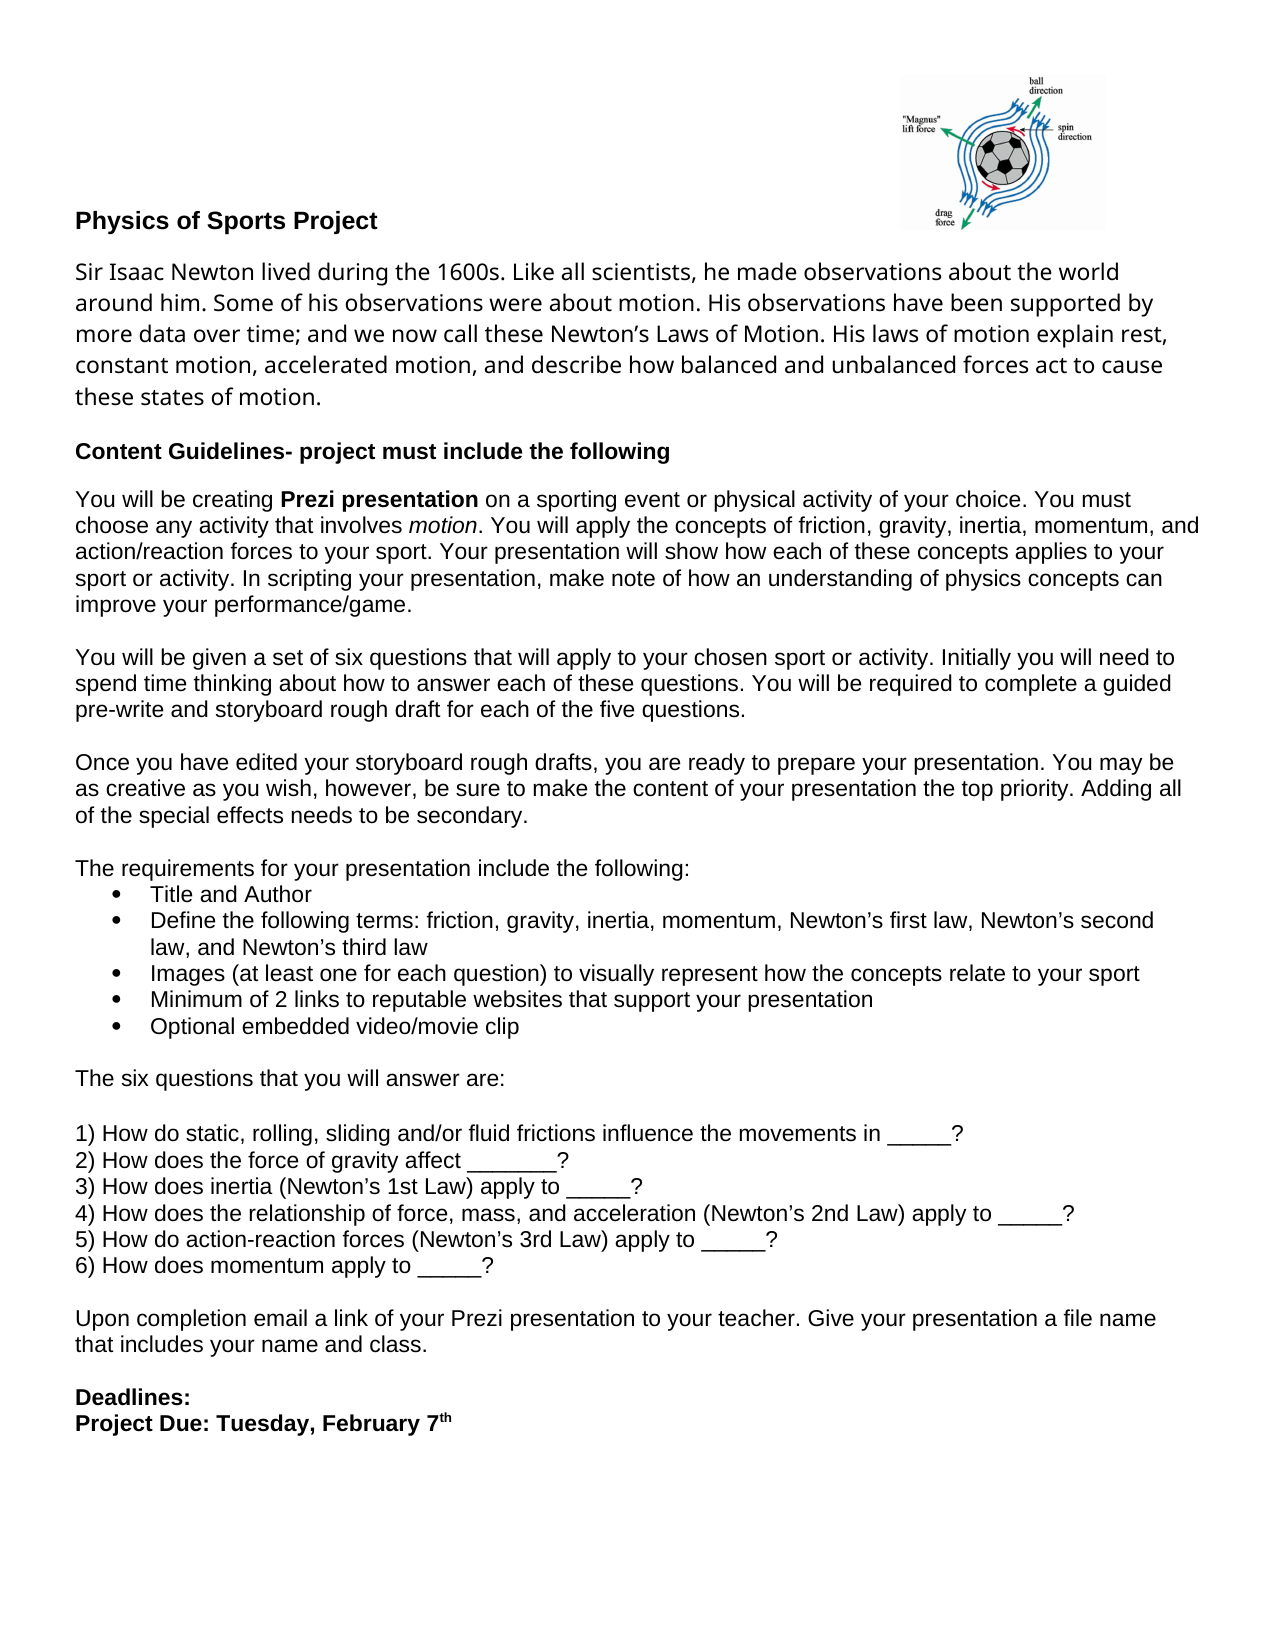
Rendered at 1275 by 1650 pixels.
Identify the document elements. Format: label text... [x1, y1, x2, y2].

text 2) How does the force of gravity affect _______? 3) How does inertia (Newton’s 1st Law) apply to _____? 4) How does the relationship of force, mass, and acceleration (Newton’s 2nd Law) apply to _____? 5) How do action-reaction forces (Newton’s 3rd Law) apply to _____? [75, 1147, 1200, 1252]
list Title and Author [112, 881, 1200, 907]
list Optional embedded video/movie clip [112, 1013, 1200, 1039]
text Content Guidelines- project must include the following [75, 438, 1200, 465]
text Physics of Sports Project [75, 75, 1200, 235]
list Minimum of 2 links to reputable websites that support your presentation [112, 986, 1200, 1013]
text 6) How does momentum apply to _____? [75, 1252, 1200, 1278]
text Project Due: Tuesday, February 7th [75, 1410, 1200, 1437]
text The six questions that you will answer are: [75, 1039, 1200, 1120]
text You will be creating Prezi presentation on a sporting event or physical activity of your choice. You must choose any activity that involves motion. You will apply the concepts of friction, gravity, inertia, momentum, and action/reaction forces to your sport. Your presentation will show how each of these concepts applies to your sport or activity. In scripting your presentation, make note of how an understanding of physics concepts can improve your performance/game. You will be given a set of six questions that will apply to your chosen sport or activity. Initially you will need to spend time thinking about how to answer each of these questions. You will be required to complete a guided pre-write and storyboard rough draft for each of the five questions. [75, 486, 1200, 723]
list Images (at least one for each question) to visually represent how the concepts relate to your sport [112, 960, 1200, 986]
text Upon completion email a link of your Prezi presentation to your teacher. Give your presentation a file name that includes your name and class. [75, 1305, 1200, 1358]
text Sir Isaac Newton lived during the 1600s. Like all scientists, he made observations about the world around him. Some of his observations were about motion. His observations have been supported by more data over time; and we now call these Newton’s Laws of Motion. His laws of motion explain rest, constant motion, accelerated motion, and describe how balanced and unbalanced forces act to cause these states of motion. [75, 256, 1200, 412]
text 1) How do static, rolling, sliding and/or fluid frictions influence the movements in _____? [75, 1120, 1200, 1147]
list Define the following terms: friction, gravity, inertia, momentum, Newton’s first law, Newton’s second law, and Newton’s third law [112, 907, 1200, 960]
text Once you have edited your storyboard rough drafts, you are ready to prepare your presentation. You may be as creative as you wish, however, be sure to make the content of your presentation the top priority. Adding all of the special effects needs to be secondary. The requirements for your presentation include the following: [75, 723, 1200, 881]
text Deadlines: [75, 1384, 1200, 1410]
